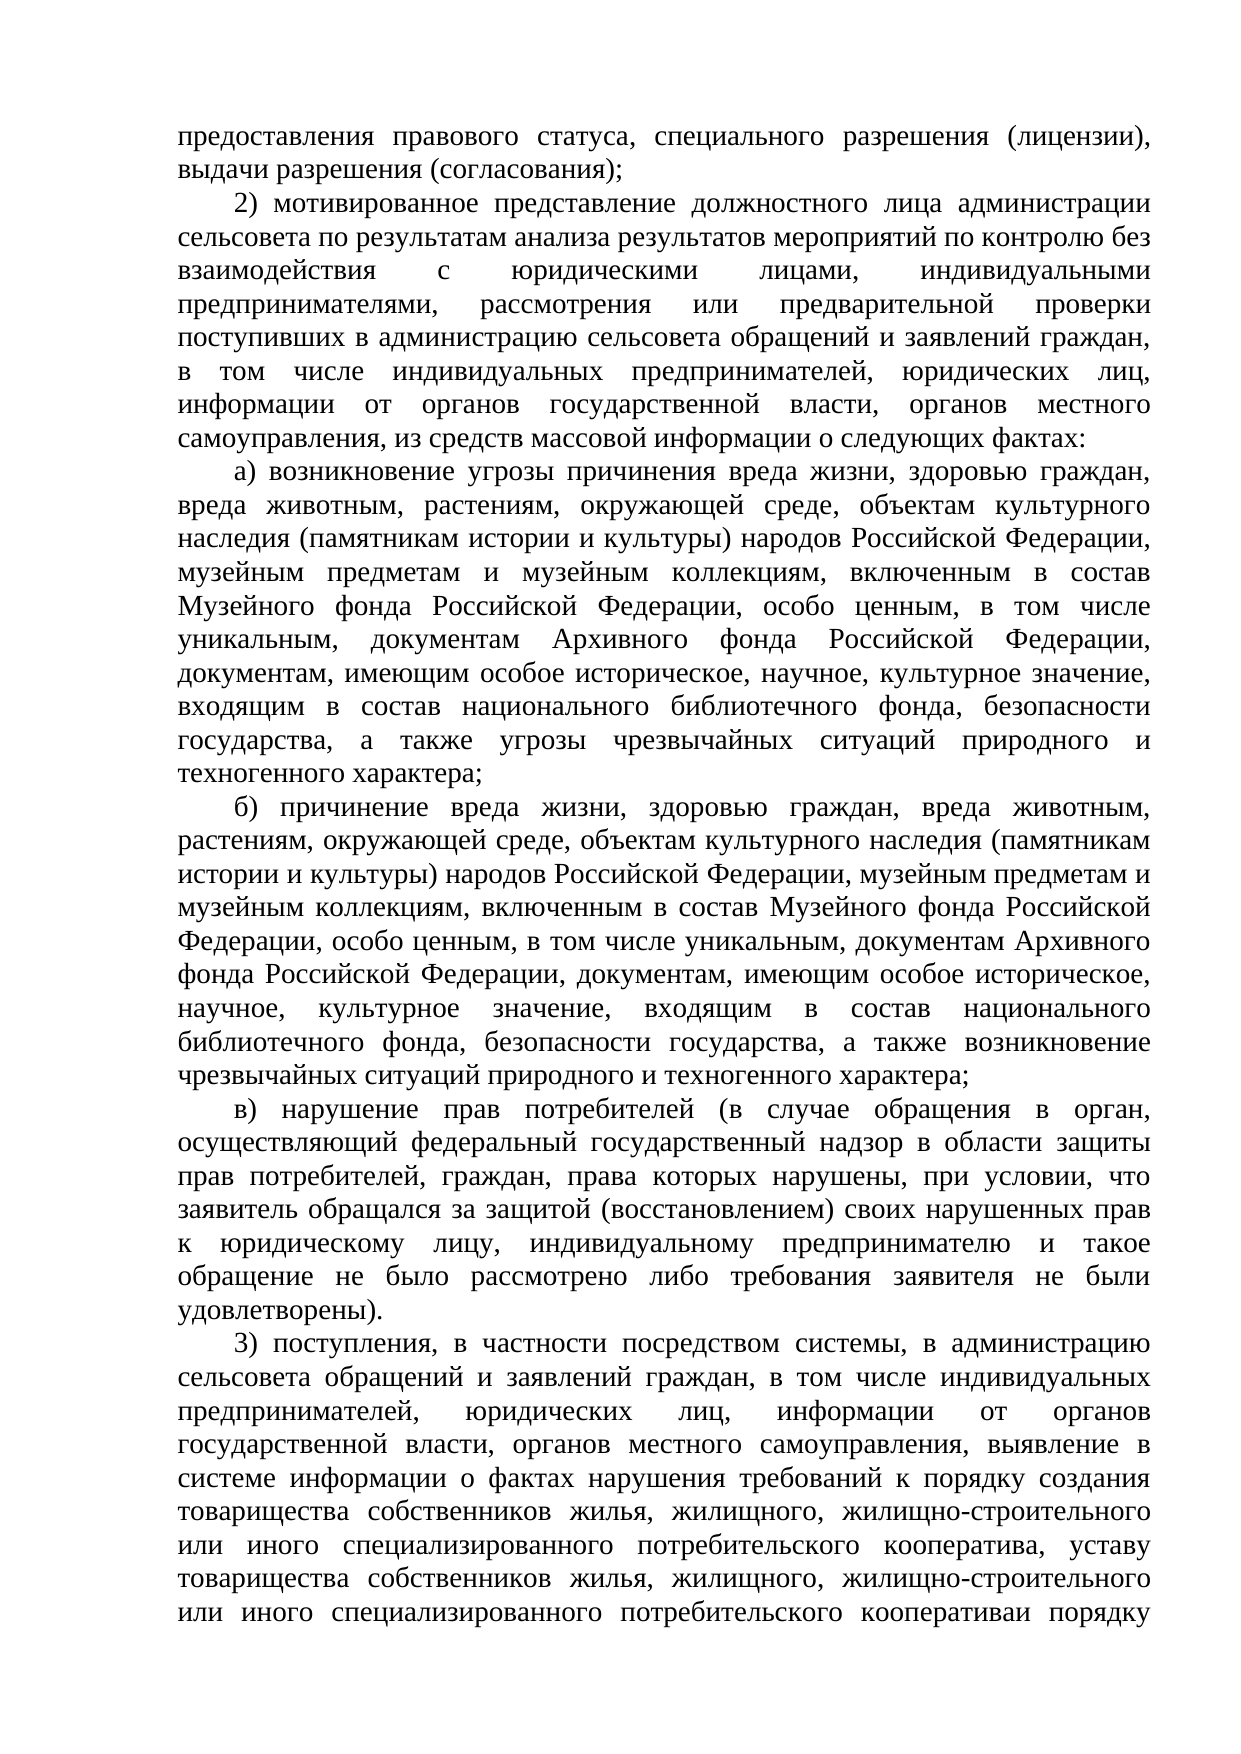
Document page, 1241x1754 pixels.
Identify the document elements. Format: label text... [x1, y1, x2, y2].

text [177, 118, 1152, 185]
text 2) мотивированное представление должностного лица администрации сельсовета по результатам анализа результатов мероприятий по контролю без взаимодействия с юридическими лицами, индивидуальными предпринимателями, рассмотрения или предварительной проверки поступивших в администрацию сельсовета обращений и заявлений граждан, в том числе индивидуальных предпринимателей, юридических лиц, информации от органов государственной власти, органов местного самоуправления, из средств массовой информации о следующих фактах: [177, 185, 1152, 453]
text б) причинение вреда жизни, здоровью граждан, вреда животным, растениям, окружающей среде, объектам культурного наследия (памятникам истории и культуры) народов Российской Федерации, музейным предметам и музейным коллекциям, включенным в состав Музейного фонда Российской Федерации, особо ценным, в том числе уникальным, документам Архивного фонда Российской Федерации, документам, имеющим особое историческое, научное, культурное значение, входящим в состав национального библиотечного фонда, безопасности государства, а также возникновение чрезвычайных ситуаций природного и техногенного характера; [177, 789, 1152, 1091]
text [177, 1326, 1152, 1627]
text в) нарушение прав потребителей (в случае обращения в орган, осуществляющий федеральный государственный надзор в области защиты прав потребителей, граждан, права которых нарушены, при условии, что заявитель обращался за защитой (восстановлением) своих нарушенных прав к юридическому лицу, индивидуальному предпринимателю и такое обращение не было рассмотрено либо требования заявителя не были удовлетворены). [177, 1091, 1152, 1326]
text а) возникновение угрозы причинения вреда жизни, здоровью граждан, вреда животным, растениям, окружающей среде, объектам культурного наследия (памятникам истории и культуры) народов Российской Федерации, музейным предметам и музейным коллекциям, включенным в состав Музейного фонда Российской Федерации, особо ценным, в том числе уникальным, документам Архивного фонда Российской Федерации, документам, имеющим особое историческое, научное, культурное значение, входящим в состав национального библиотечного фонда, безопасности государства, а также угрозы чрезвычайных ситуаций природного и техногенного характера; [177, 453, 1152, 789]
